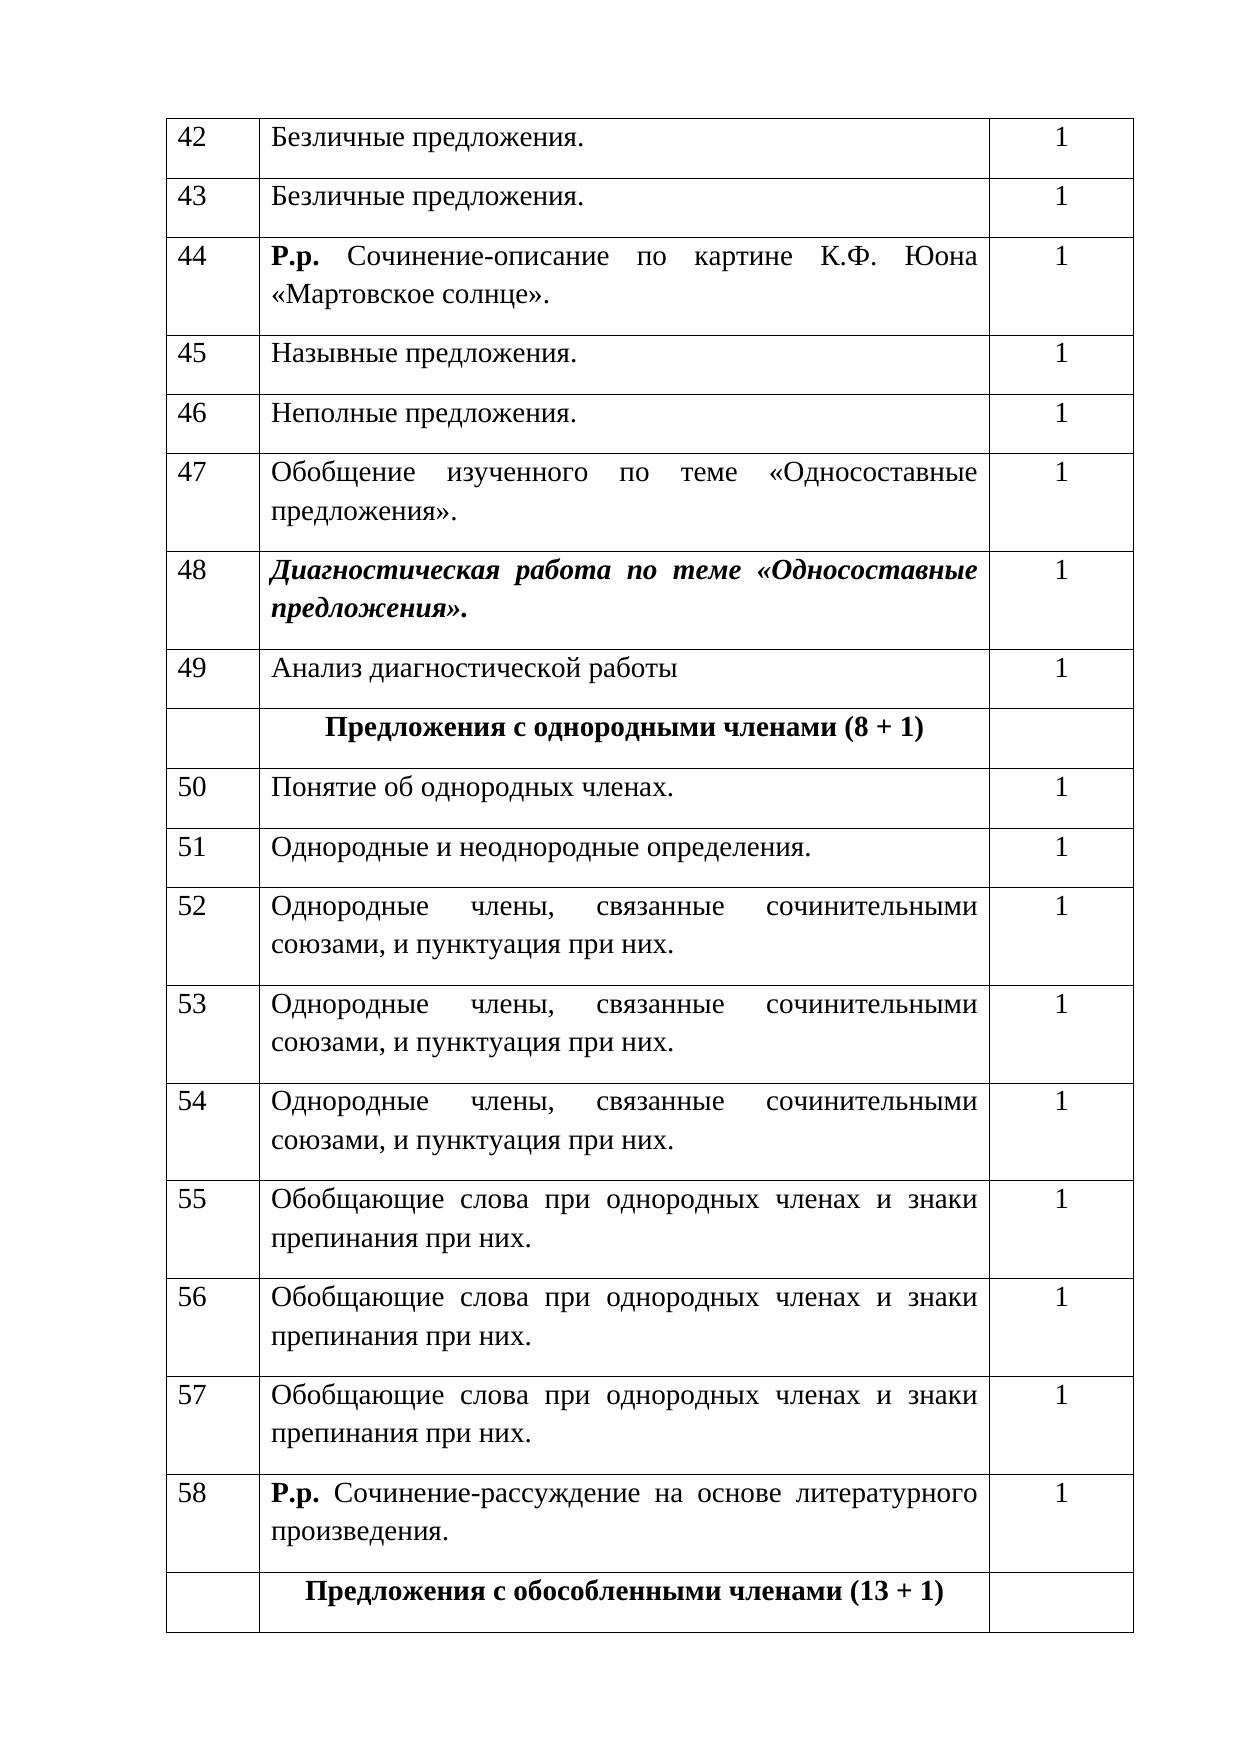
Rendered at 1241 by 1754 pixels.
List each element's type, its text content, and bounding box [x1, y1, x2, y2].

table_cell Однородные члены, связанные сочинительными союзами, и пунктуация при них. [260, 986, 989, 1082]
table_cell 1 [990, 1084, 1133, 1180]
table_cell 1 [990, 395, 1133, 453]
table_cell [167, 1573, 259, 1632]
table_cell Неполные предложения. [260, 395, 989, 453]
table_cell Безличные предложения. [260, 119, 989, 177]
table_cell Однородные члены, связанные сочинительными союзами, и пунктуация при них. [260, 1084, 989, 1180]
table_cell 50 [167, 769, 259, 828]
table_cell Однородные и неоднородные определения. [260, 829, 989, 887]
table_cell 48 [167, 552, 259, 649]
table_cell Безличные предложения. [260, 179, 989, 237]
table_cell 45 [167, 336, 259, 394]
table_cell 1 [990, 1279, 1133, 1376]
table_cell 49 [167, 650, 259, 708]
table_cell 1 [990, 1181, 1133, 1278]
table_cell Обобщающие слова при однородных членах и знаки препинания при них. [260, 1279, 989, 1376]
table_cell Р.р. Сочинение-рассуждение на основе литературного произведения. [260, 1475, 989, 1572]
table_cell 58 [167, 1475, 259, 1572]
table_cell 53 [167, 986, 259, 1082]
table_cell Однородные члены, связанные сочинительными союзами, и пунктуация при них. [260, 888, 989, 985]
table_cell 55 [167, 1181, 259, 1278]
table_cell 44 [167, 238, 259, 334]
table_cell 56 [167, 1279, 259, 1376]
table_cell 51 [167, 829, 259, 887]
table_cell 1 [990, 829, 1133, 887]
table_cell 1 [990, 552, 1133, 649]
table_cell 42 [167, 119, 259, 177]
table_cell 54 [167, 1084, 259, 1180]
table_cell 1 [990, 336, 1133, 394]
table_cell 47 [167, 454, 259, 551]
table_cell 1 [990, 1475, 1133, 1572]
table_cell 1 [990, 179, 1133, 237]
table_cell 1 [990, 119, 1133, 177]
table_cell 46 [167, 395, 259, 453]
table_cell 1 [990, 238, 1133, 334]
table_cell 1 [990, 986, 1133, 1082]
table_cell Предложения с однородными членами (8 + 1) [260, 709, 989, 768]
table_cell 1 [990, 888, 1133, 985]
table_cell [990, 709, 1133, 768]
table_cell [990, 1573, 1133, 1632]
table_cell Обобщающие слова при однородных членах и знаки препинания при них. [260, 1181, 989, 1278]
table_cell Диагностическая работа по теме «Односоставные предложения». [260, 552, 989, 649]
table_cell 1 [990, 454, 1133, 551]
table_cell 57 [167, 1377, 259, 1474]
table_cell Обобщающие слова при однородных членах и знаки препинания при них. [260, 1377, 989, 1474]
table_cell 43 [167, 179, 259, 237]
table_cell Предложения с обособленными членами (13 + 1) [260, 1573, 989, 1632]
table_cell 52 [167, 888, 259, 985]
table_cell Назывные предложения. [260, 336, 989, 394]
table_cell Обобщение изученного по теме «Односоставные предложения». [260, 454, 989, 551]
table_cell 1 [990, 769, 1133, 828]
table_cell 1 [990, 650, 1133, 708]
table_cell Р.р. Сочинение-описание по картине К.Ф. Юона «Мартовское солнце». [260, 238, 989, 334]
table_cell Анализ диагностической работы [260, 650, 989, 708]
table_cell 1 [990, 1377, 1133, 1474]
table_cell Понятие об однородных членах. [260, 769, 989, 828]
table_cell [167, 709, 259, 768]
